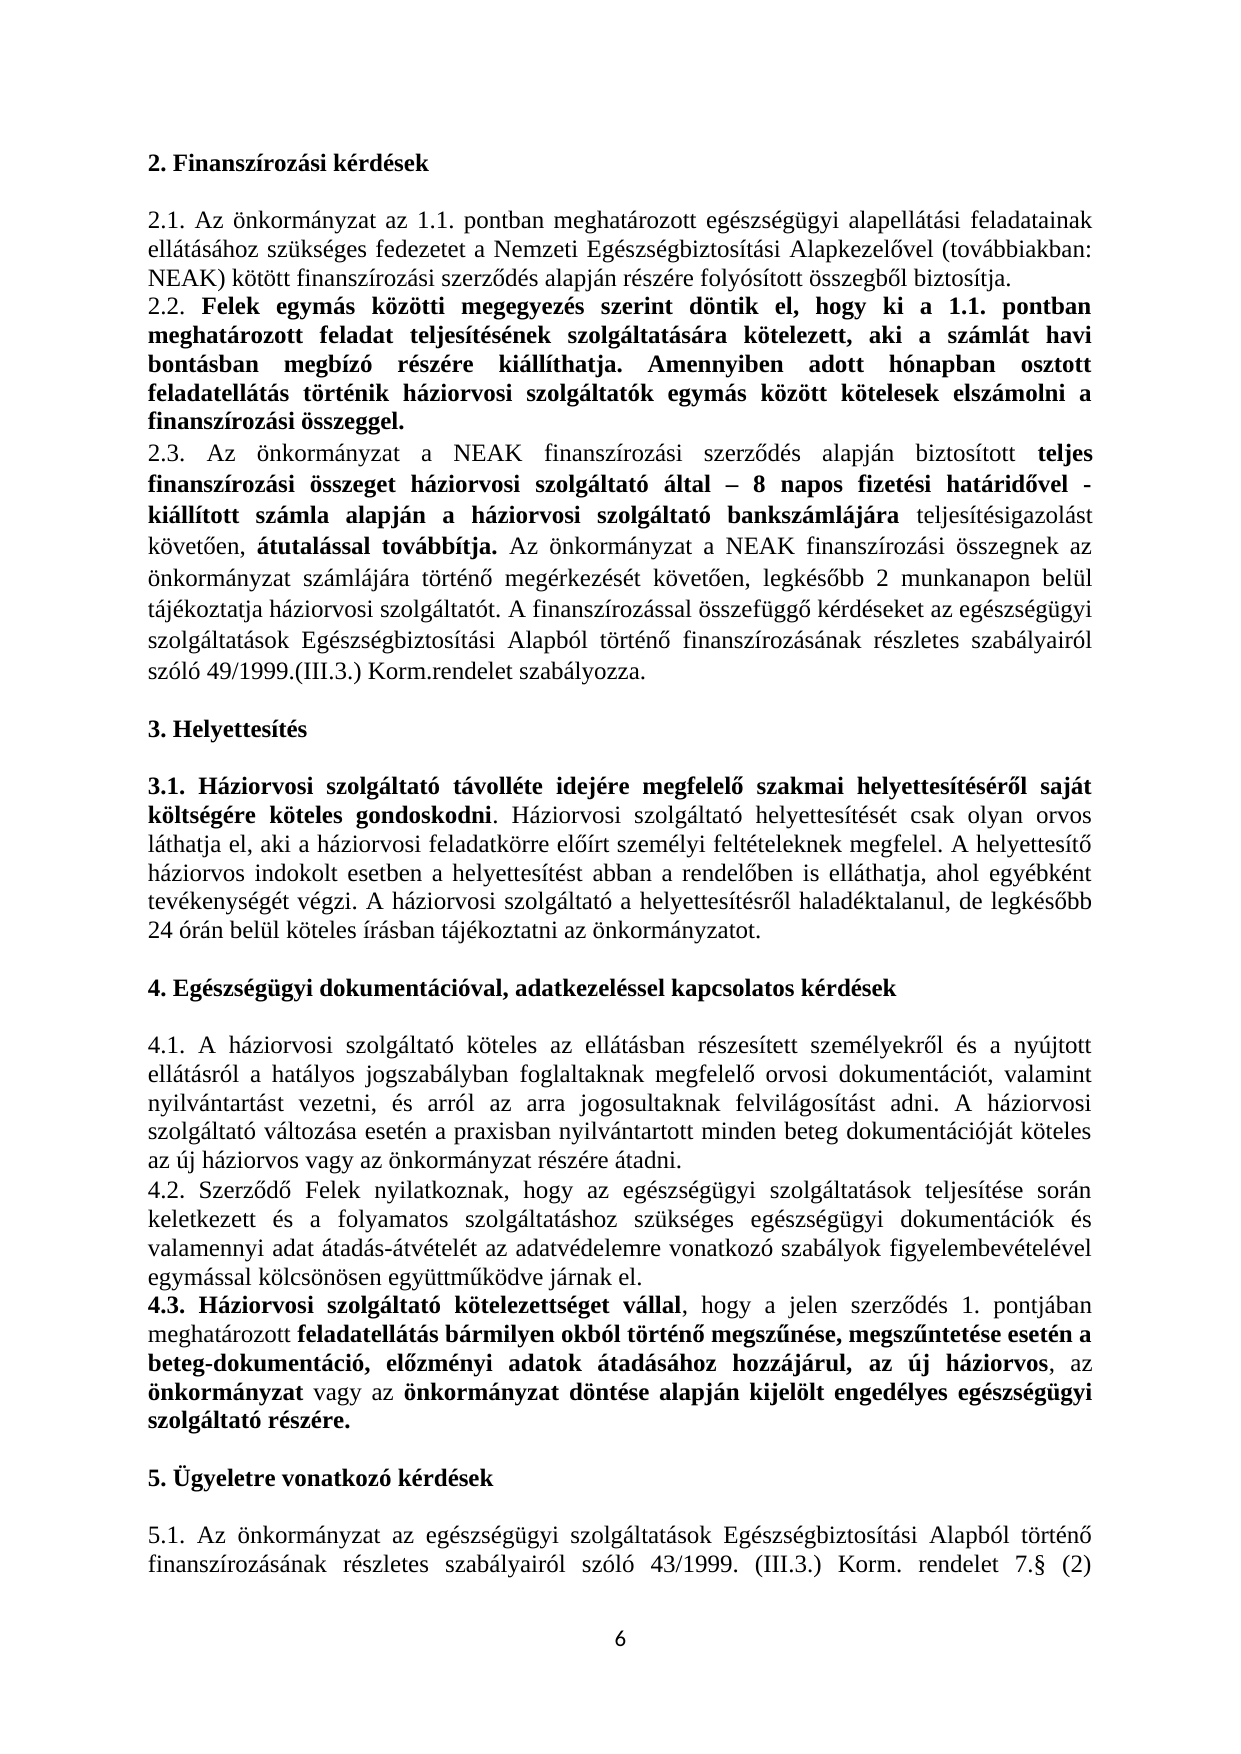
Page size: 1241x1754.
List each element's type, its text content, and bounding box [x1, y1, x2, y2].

text 2.3. Az önkormányzat a NEAK finanszírozási szerződés alapján biztosított teljes finanszírozási összeget háziorvosi szolgáltató által – 8 napos fizetési határidővel - kiállított számla alapján a háziorvosi szolgáltató bankszámlájára teljesítésigazolást követően, átutalással továbbítja. Az önkormányzat a NEAK finanszírozási összegnek az önkormányzat számlájára történő megérkezését követően, legkésőbb 2 munkanapon belül tájékoztatja háziorvosi szolgáltatót. A finanszírozással összefüggő kérdéseket az egészségügyi szolgáltatások Egészségbiztosítási Alapból történő finanszírozásának részletes szabályairól szóló 49/1999.(III.3.) Korm.rendelet szabályozza. [148, 435, 1093, 685]
text 2.2. Felek egymás közötti megegyezés szerint döntik el, hogy ki a 1.1. pontban meghatározott feladat teljesítésének szolgáltatására kötelezett, aki a számlát havi bontásban megbízó részére kiállíthatja. Amennyiben adott hónapban osztott feladatellátás történik háziorvosi szolgáltatók egymás között kötelesek elszámolni a finanszírozási összeggel. [148, 291, 1093, 435]
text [148, 1521, 1093, 1578]
text 5. Ügyeletre vonatkozó kérdések [148, 1463, 1093, 1492]
text 2.1. Az önkormányzat az 1.1. pontban meghatározott egészségügyi alapellátási feladatainak ellátásához szükséges fedezetet a Nemzeti Egészségbiztosítási Alapkezelővel (továbbiakban: NEAK) kötött finanszírozási szerződés alapján részére folyósított összegből biztosítja. [148, 205, 1093, 291]
text 4.2. Szerződő Felek nyilatkoznak, hogy az egészségügyi szolgáltatások teljesítése során keletkezett és a folyamatos szolgáltatáshoz szükséges egészségügyi dokumentációk és valamennyi adat átadás-átvételét az adatvédelemre vonatkozó szabályok figyelembevételével egymással kölcsönösen együttműködve járnak el. [148, 1174, 1093, 1291]
text 2. Finanszírozási kérdések [148, 148, 1093, 176]
text 4.1. A háziorvosi szolgáltató köteles az ellátásban részesített személyekről és a nyújtott ellátásról a hatályos jogszabályban foglaltaknak megfelelő orvosi dokumentációt, valamint nyilvántartást vezetni, és arról az arra jogosultaknak felvilágosítást adni. A háziorvosi szolgáltató változása esetén a praxisban nyilvántartott minden beteg dokumentációját köteles az új háziorvos vagy az önkormányzat részére átadni. [148, 1030, 1093, 1174]
text 3.1. Háziorvosi szolgáltató távolléte idejére megfelelő szakmai helyettesítéséről saját költségére köteles gondoskodni. Háziorvosi szolgáltató helyettesítését csak olyan orvos láthatja el, aki a háziorvosi feladatkörre előírt személyi feltételeknek megfelel. A helyettesítő háziorvos indokolt esetben a helyettesítést abban a rendelőben is elláthatja, ahol egyébként tevékenységét végzi. A háziorvosi szolgáltató a helyettesítésről haladéktalanul, de legkésőbb 24 órán belül köteles írásban tájékoztatni az önkormányzatot. [148, 771, 1093, 944]
text 4. Egészségügyi dokumentációval, adatkezeléssel kapcsolatos kérdések [148, 973, 1093, 1001]
text 4.3. Háziorvosi szolgáltató kötelezettséget vállal, hogy a jelen szerződés 1. pontjában meghatározott feladatellátás bármilyen okból történő megszűnése, megszűntetése esetén a beteg-dokumentáció, előzményi adatok átadásához hozzájárul, az új háziorvos, az önkormányzat vagy az önkormányzat döntése alapján kijelölt engedélyes egészségügyi szolgáltató részére. [148, 1291, 1093, 1434]
text 3. Helyettesítés [148, 714, 1093, 743]
